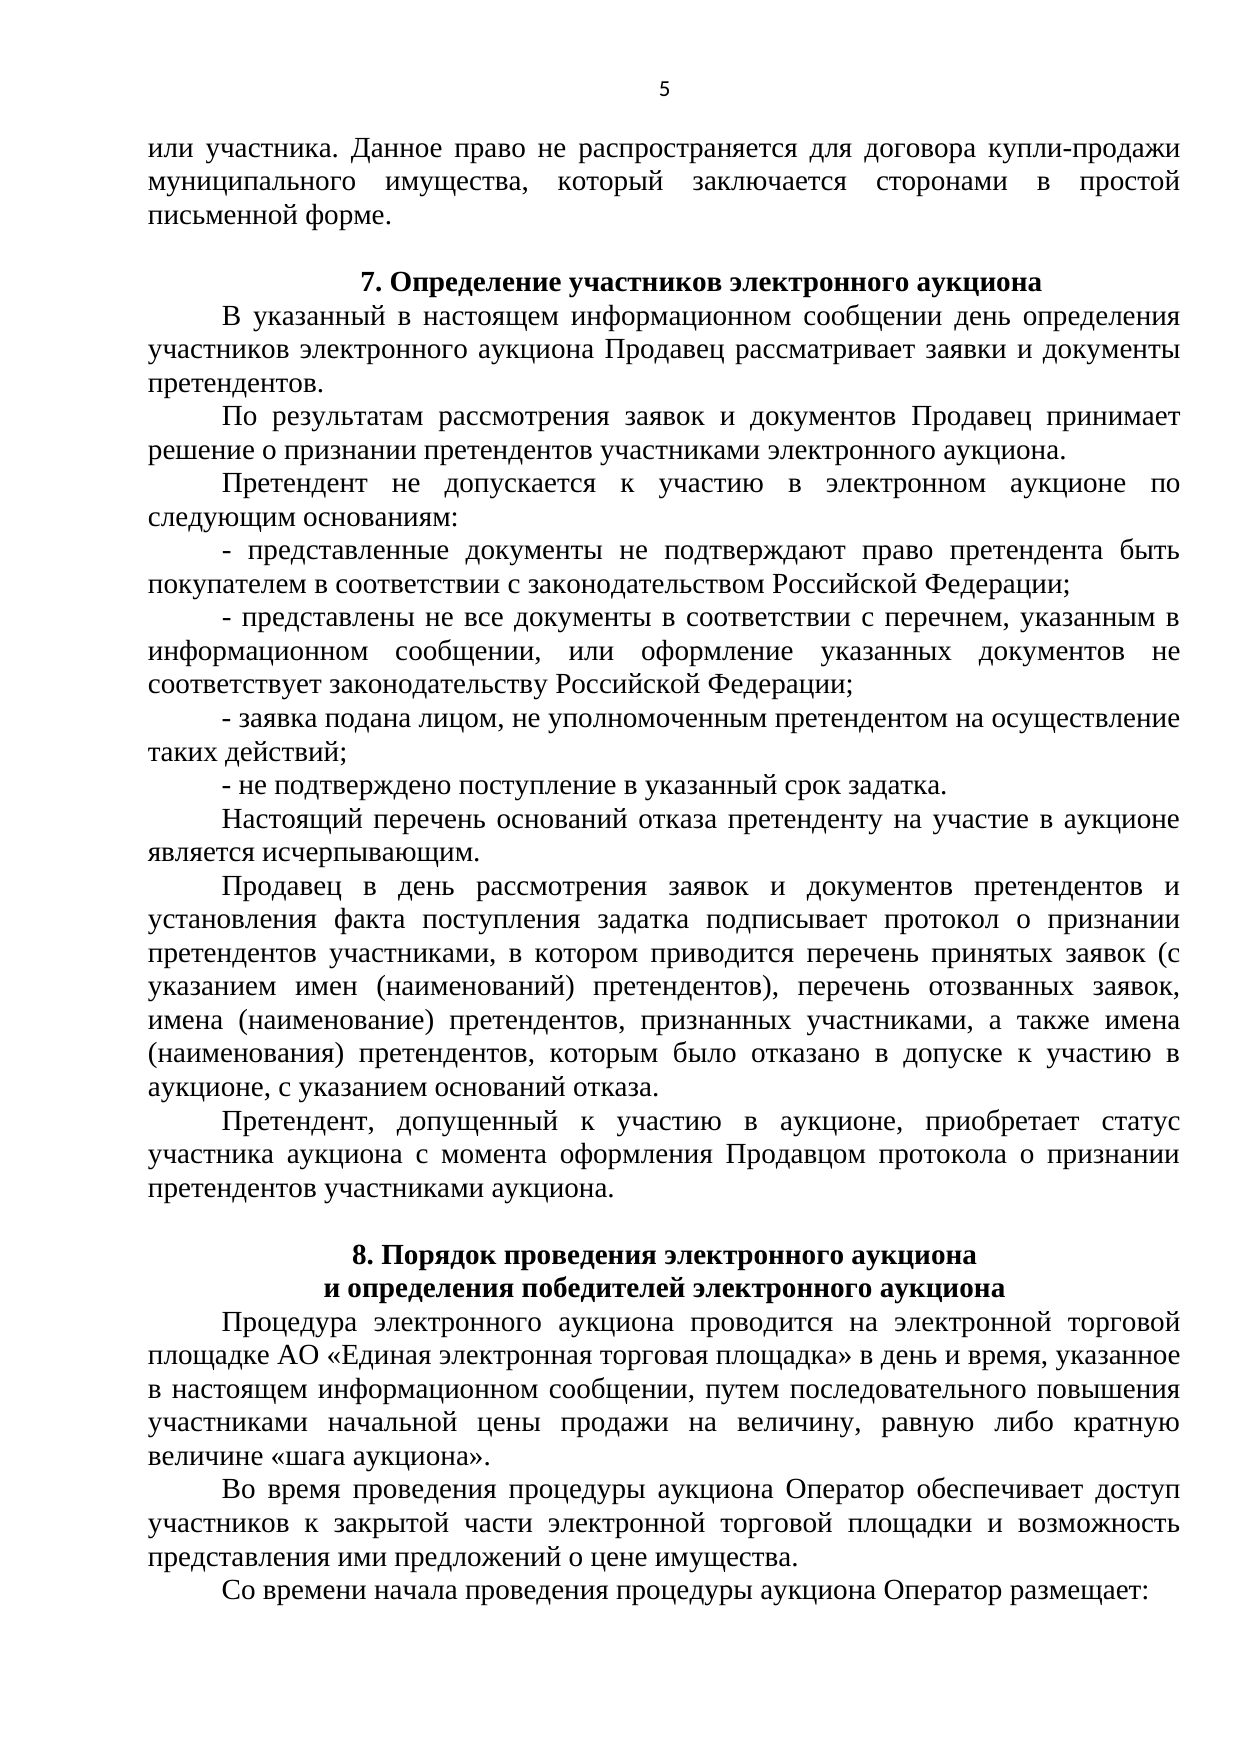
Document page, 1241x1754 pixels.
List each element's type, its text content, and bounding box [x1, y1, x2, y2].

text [148, 130, 1181, 231]
text Претендент, допущенный к участию в аукционе, приобретает статус участника аукциона с момента оформления Продавцом протокола о признании претендентов участниками аукциона. [148, 1103, 1181, 1203]
text и определения победителей электронного аукциона [148, 1270, 1181, 1304]
text По результатам рассмотрения заявок и документов Продавец принимает решение о признании претендентов участниками электронного аукциона. [148, 398, 1181, 465]
text - представлены не все документы в соответствии с перечнем, указанным в информационном сообщении, или оформление указанных документов не соответствует законодательству Российской Федерации; [148, 599, 1181, 700]
text Во время проведения процедуры аукциона Оператор обеспечивает доступ участников к закрытой части электронной торговой площадки и возможность представления ими предложений о цене имущества. [148, 1472, 1181, 1572]
text Продавец в день рассмотрения заявок и документов претендентов и установления факта поступления задатка подписывает протокол о признании претендентов участниками, в котором приводится перечень принятых заявок (с указанием имен (наименований) претендентов), перечень отозванных заявок, имена (наименование) претендентов, признанных участниками, а также имена (наименования) претендентов, которым было отказано в допуске к участию в аукционе, с указанием оснований отказа. [148, 868, 1181, 1103]
text В указанный в настоящем информационном сообщении день определения участников электронного аукциона Продавец рассматривает заявки и документы претендентов. [148, 298, 1181, 398]
text Настоящий перечень оснований отказа претенденту на участие в аукционе является исчерпывающим. [148, 801, 1181, 868]
text Претендент не допускается к участию в электронном аукционе по следующим основаниям: [148, 465, 1181, 532]
text Процедура электронного аукциона проводится на электронной торговой площадке АО «Единая электронная торговая площадка» в день и время, указанное в настоящем информационном сообщении, путем последовательного повышения участниками начальной цены продажи на величину, равную либо кратную величине «шага аукциона». [148, 1304, 1181, 1472]
text 8. Порядок проведения электронного аукциона [148, 1237, 1181, 1270]
text - не подтверждено поступление в указанный срок задатка. [148, 767, 1181, 801]
text Со времени начала проведения процедуры аукциона Оператор размещает: [148, 1572, 1181, 1606]
text - заявка подана лицом, не уполномоченным претендентом на осуществление таких действий; [148, 700, 1181, 767]
text 7. Определение участников электронного аукциона [148, 264, 1181, 298]
text - представленные документы не подтверждают право претендента быть покупателем в соответствии с законодательством Российской Федерации; [148, 532, 1181, 599]
